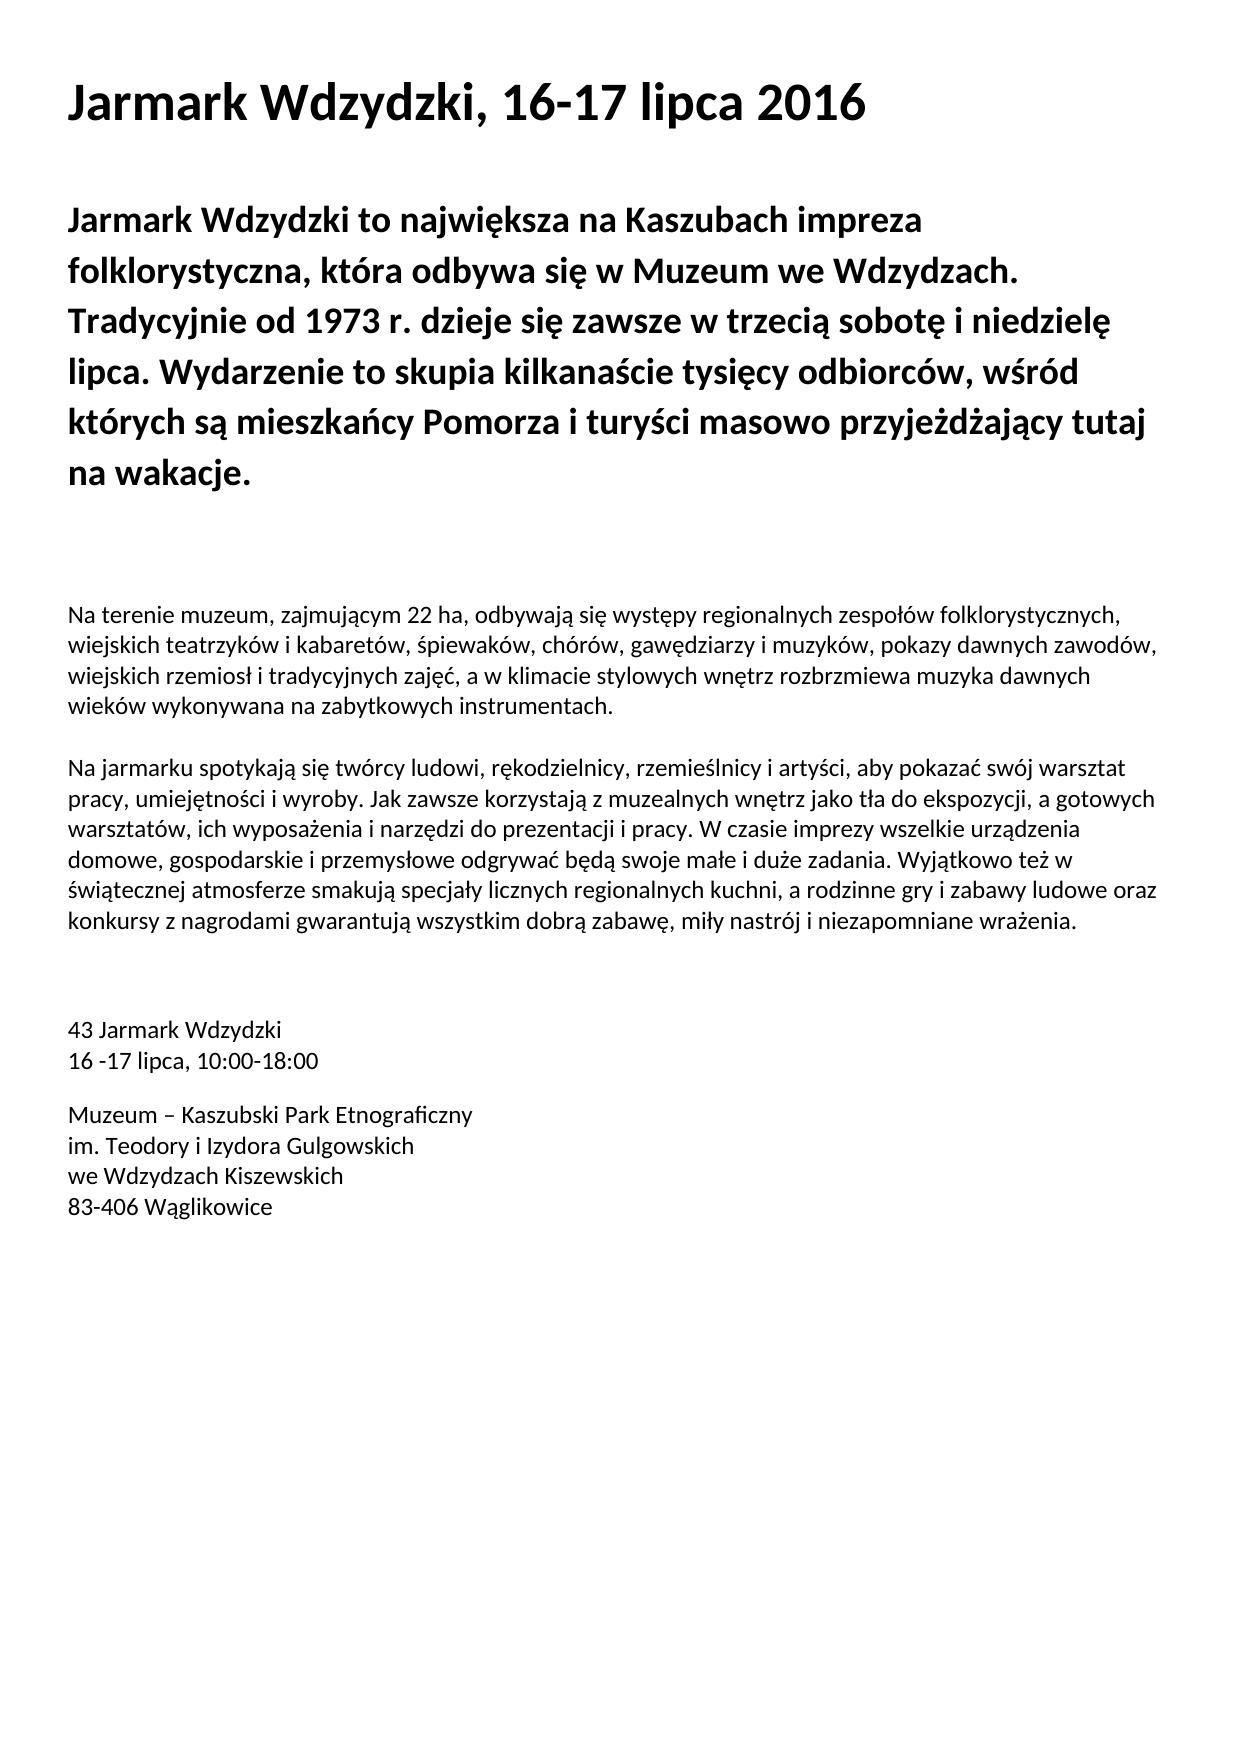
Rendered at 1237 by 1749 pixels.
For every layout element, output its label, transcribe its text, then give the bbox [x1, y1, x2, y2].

text 16 -17 lipca, 10:00-18:00 [68, 1045, 1169, 1076]
text Muzeum – Kaszubski Park Etnograficzny [68, 1099, 1169, 1130]
text Na jarmarku spotykają się twórcy ludowi, rękodzielnicy, rzemieślnicy i artyści, aby pokazać swój warsztat pracy, umiejętności i wyroby. Jak zawsze korzystają z muzealnych wnętrz jako tła do ekspozycji, a gotowych warsztatów, ich wyposażenia i narzędzi do prezentacji i pracy. W czasie imprezy wszelkie urządzenia domowe, gospodarskie i przemysłowe odgrywać będą swoje małe i duże zadania. Wyjątkowo też w świątecznej atmosferze smakują specjały licznych regionalnych kuchni, a rodzinne gry i zabawy ludowe oraz konkursy z nagrodami gwarantują wszystkim dobrą zabawę, miły nastrój i niezapomniane wrażenia. [68, 752, 1169, 935]
text 43 Jarmark Wdzydzki [68, 1014, 1169, 1045]
text im. Teodory i Izydora Gulgowskich [68, 1130, 1169, 1161]
text we Wdzydzach Kiszewskich [68, 1161, 1169, 1191]
text Jarmark Wdzydzki, 16-17 lipca 2016 [68, 68, 1169, 134]
text Jarmark Wdzydzki to największa na Kaszubach impreza folklorystyczna, która odbywa się w Muzeum we Wdzydzach. Tradycyjnie od 1973 r. dzieje się zawsze w trzecią sobotę i niedzielę lipca. Wydarzenie to skupia kilkanaście tysięcy odbiorców, wśród których są mieszkańcy Pomorza i turyści masowo przyjeżdżający tutaj na wakacje. [68, 196, 1169, 494]
text Na terenie muzeum, zajmującym 22 ha, odbywają się występy regionalnych zespołów folklorystycznych, wiejskich teatrzyków i kabaretów, śpiewaków, chórów, gawędziarzy i muzyków, pokazy dawnych zawodów, wiejskich rzemiosł i tradycyjnych zajęć, a w klimacie stylowych wnętrz rozbrzmiewa muzyka dawnych wieków wykonywana na zabytkowych instrumentach. [68, 599, 1169, 721]
text 83-406 Wąglikowice [68, 1191, 1169, 1222]
